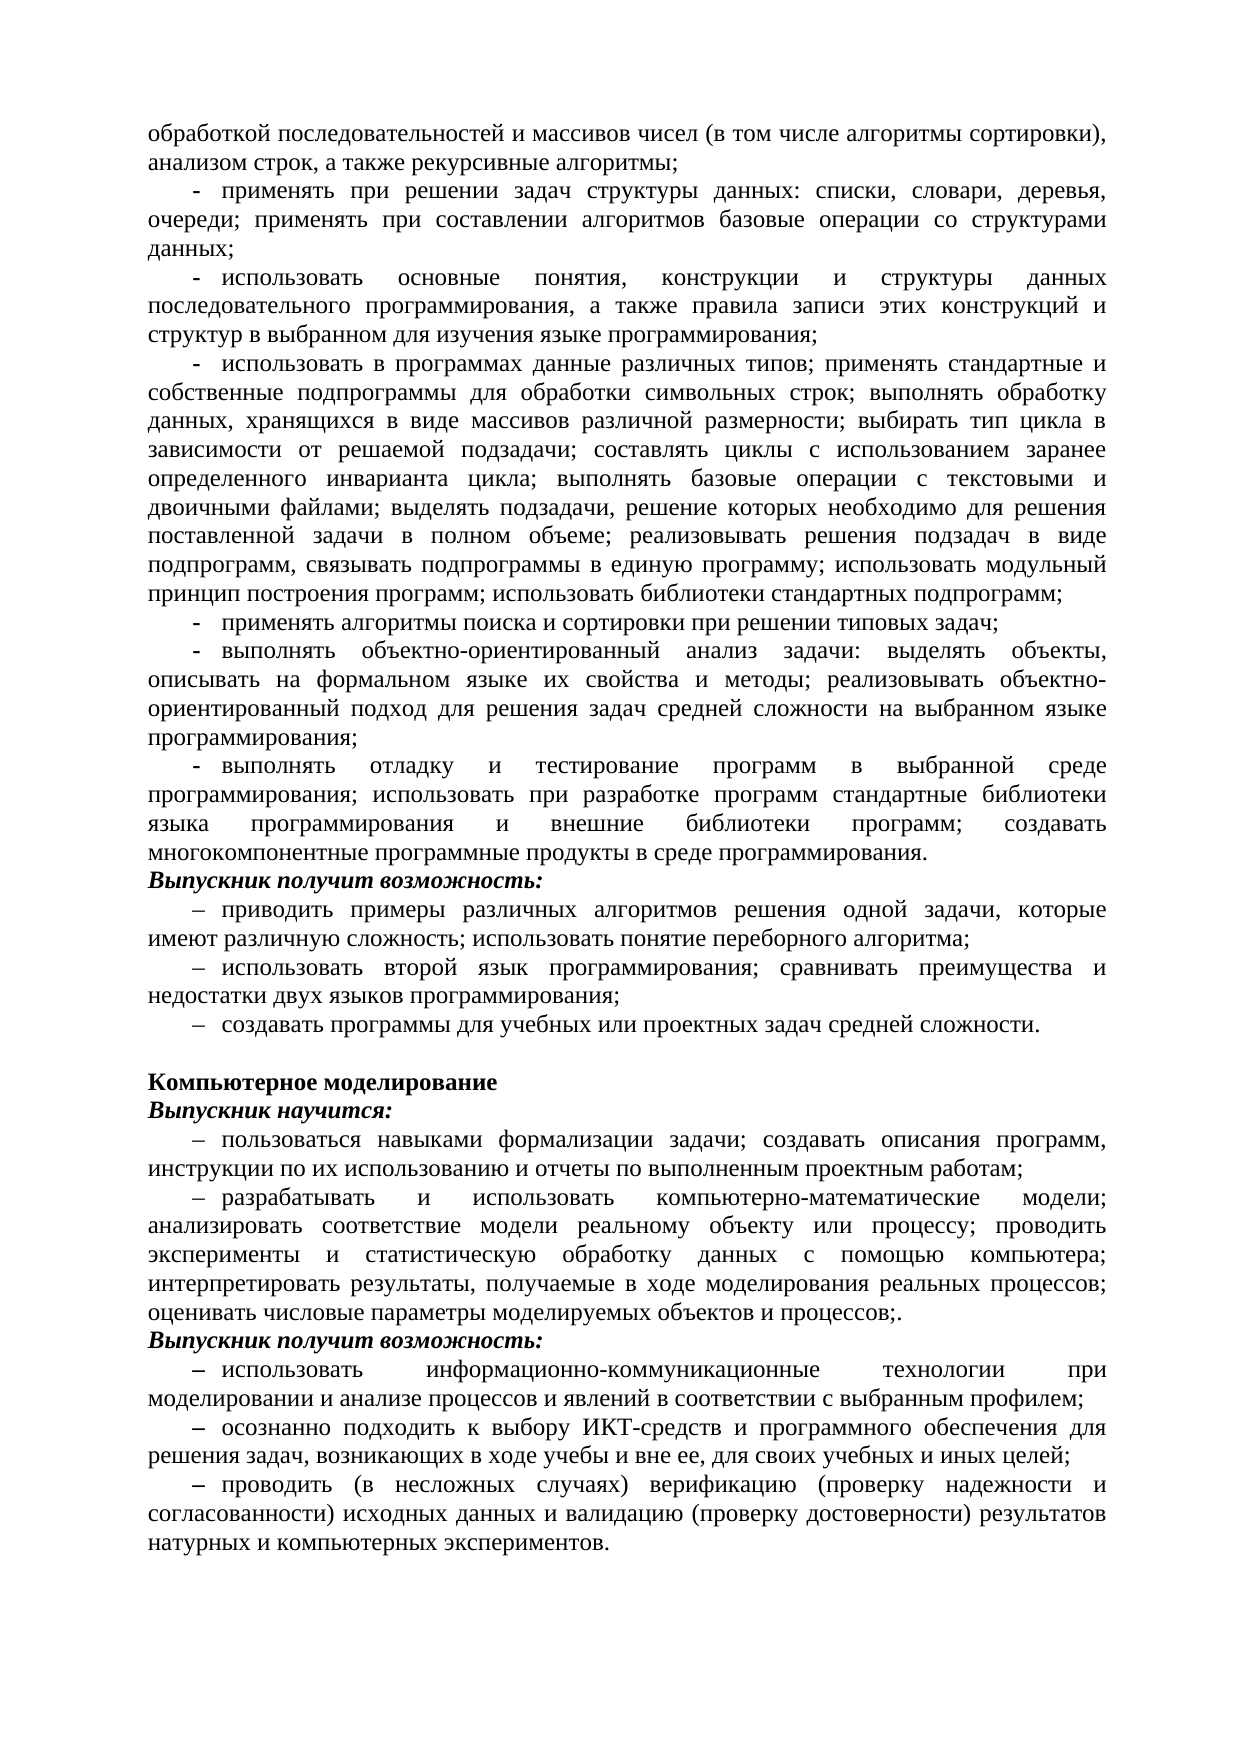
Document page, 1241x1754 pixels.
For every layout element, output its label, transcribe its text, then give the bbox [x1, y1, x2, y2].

list пользоваться навыками формализации задачи; создавать описания программ, инструкции по их использованию и отчеты по выполненным проектным работам; [148, 1124, 1107, 1182]
list использовать основные понятия, конструкции и структуры данных последовательного программирования, а также правила записи этих конструкций и структур в выбранном для изучения языке программирования; [148, 262, 1107, 348]
list использовать информационно-коммуникационные технологии при моделировании и анализе процессов и явлений в соответствии с выбранным профилем; [148, 1354, 1107, 1412]
list выполнять объектно-ориентированный анализ задачи: выделять объекты, описывать на формальном языке их свойства и методы; реализовывать объектно-ориентированный подход для решения задач средней сложности на выбранном языке программирования; [148, 636, 1107, 751]
list проводить (в несложных случаях) верификацию (проверку надежности и согласованности) исходных данных и валидацию (проверку достоверности) результатов натурных и компьютерных экспериментов. [148, 1469, 1107, 1556]
text Выпускник научится: [148, 1096, 1107, 1124]
list выполнять отладку и тестирование программ в выбранной среде программирования; использовать при разработке программ стандартные библиотеки языка программирования и внешние библиотеки программ; создавать многокомпонентные программные продукты в среде программирования. [148, 751, 1107, 866]
list осознанно подходить к выбору ИКТ-средств и программного обеспечения для решения задач, возникающих в ходе учебы и вне ее, для своих учебных и иных целей; [148, 1412, 1107, 1469]
text Выпускник получит возможность: [148, 866, 1107, 894]
text Выпускник получит возможность: [148, 1326, 1107, 1354]
list применять при решении задач структуры данных: списки, словари, деревья, очереди; применять при составлении алгоритмов базовые операции со структурами данных; [148, 176, 1107, 262]
list использовать в программах данные различных типов; применять стандартные и собственные подпрограммы для обработки символьных строк; выполнять обработку данных, хранящихся в виде массивов различной размерности; выбирать тип цикла в зависимости от решаемой подзадачи; составлять циклы с использованием заранее определенного инварианта цикла; выполнять базовые операции с текстовыми и двоичными файлами; выделять подзадачи, решение которых необходимо для решения поставленной задачи в полном объеме; реализовывать решения подзадач в виде подпрограмм, связывать подпрограммы в единую программу; использовать модульный принцип построения программ; использовать библиотеки стандартных подпрограмм; [148, 348, 1107, 607]
list приводить примеры различных алгоритмов решения одной задачи, которые имеют различную сложность; использовать понятие переборного алгоритма; [148, 894, 1107, 952]
text Компьютерное моделирование [148, 1067, 1107, 1096]
list разрабатывать и использовать компьютерно-математические модели; анализировать соответствие модели реальному объекту или процессу; проводить эксперименты и статистическую обработку данных с помощью компьютера; интерпретировать результаты, получаемые в ходе моделирования реальных процессов; оценивать числовые параметры моделируемых объектов и процессов;. [148, 1182, 1107, 1326]
list применять алгоритмы поиска и сортировки при решении типовых задач; [148, 607, 1107, 636]
list использовать второй язык программирования; сравнивать преимущества и недостатки двух языков программирования; [148, 952, 1107, 1009]
list создавать программы для учебных или проектных задач средней сложности. [148, 1009, 1107, 1038]
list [148, 118, 1107, 176]
